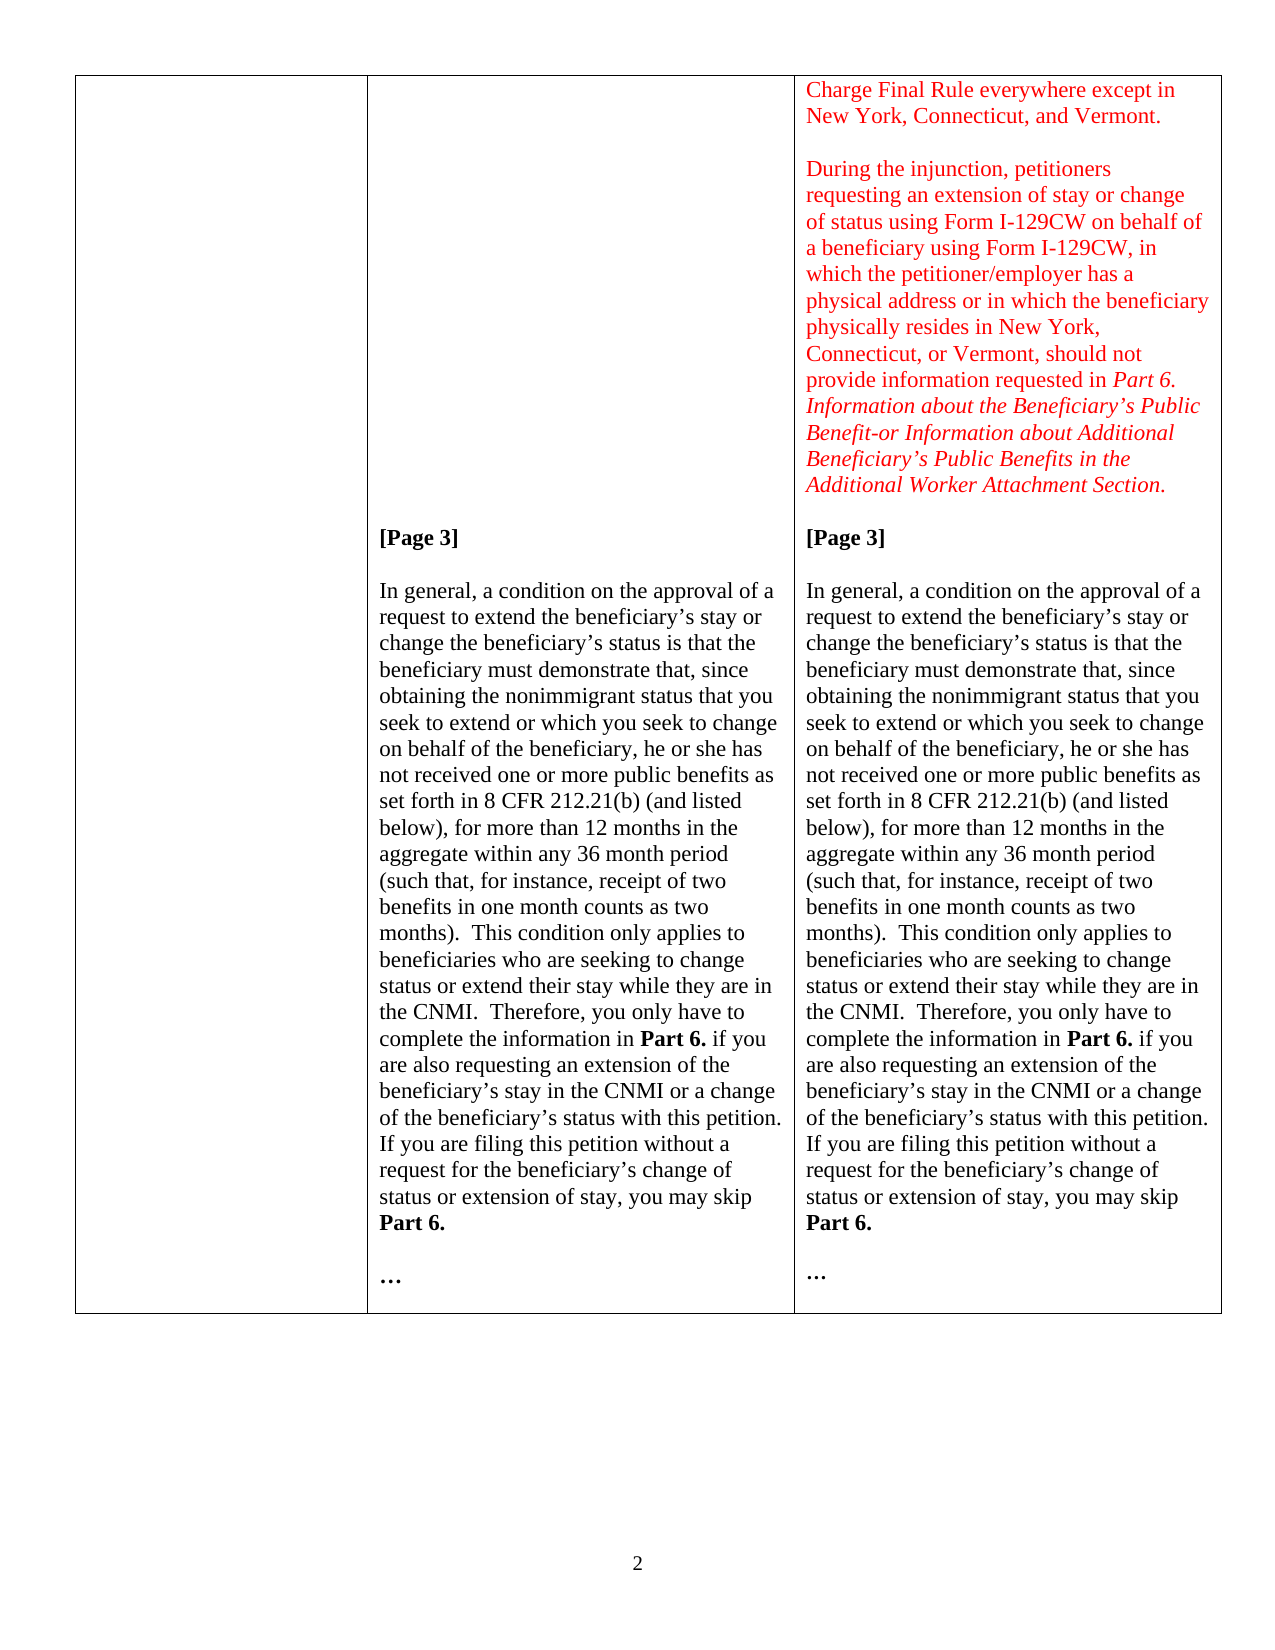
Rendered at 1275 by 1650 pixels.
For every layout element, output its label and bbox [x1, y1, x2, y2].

table_cell [795, 76, 1221, 1312]
table_cell [76, 76, 367, 1312]
table_cell [368, 76, 794, 1312]
